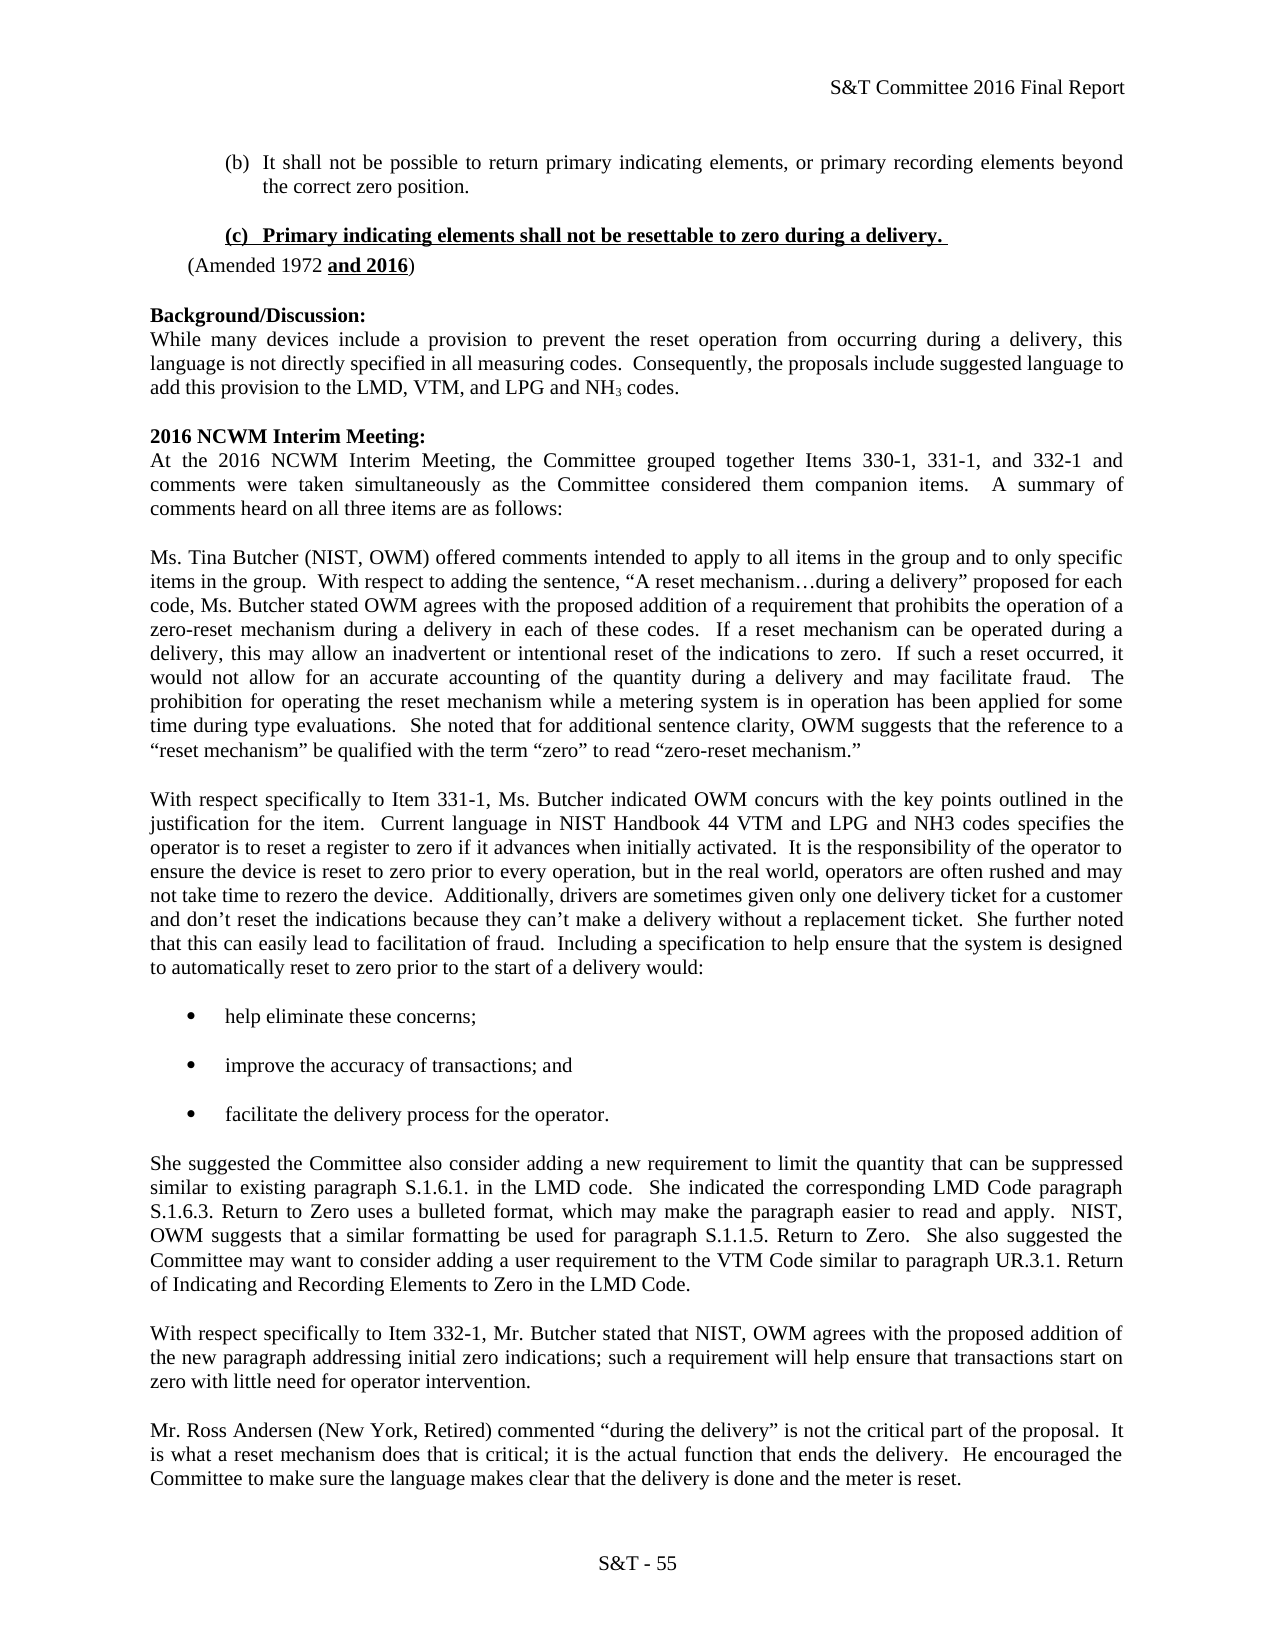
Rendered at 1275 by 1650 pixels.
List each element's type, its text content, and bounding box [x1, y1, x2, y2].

text (Amended 1972 and 2016) [187, 253, 1125, 277]
text She suggested the Committee also consider adding a new requirement to limit the quantity that can be suppressed similar to existing paragraph S.1.6.1. in the LMD code. She indicated the corresponding LMD Code paragraph S.1.6.3. Return to Zero uses a bulleted format, which may make the paragraph easier to read and apply. NIST, OWM suggests that a similar formatting be used for paragraph S.1.1.5. Return to Zero. She also suggested the Committee may want to consider adding a user requirement to the VTM Code similar to paragraph UR.3.1. Return of Indicating and Recording Elements to Zero in the LMD Code. [150, 1151, 1125, 1296]
text Background/Discussion: [150, 302, 1125, 327]
text At the 2016 NCWM Interim Meeting, the Committee grouped together Items 330-1, 331-1, and 332-1 and comments were taken simultaneously as the Committee considered them companion items. A summary of comments heard on all three items are as follows: [150, 448, 1125, 520]
text With respect specifically to Item 332-1, Mr. Butcher stated that NIST, OWM agrees with the proposed addition of the new paragraph addressing initial zero indications; such a requirement will help ensure that transactions start on zero with little need for operator intervention. [150, 1321, 1125, 1393]
text (c) Primary indicating elements shall not be resettable to zero during a delivery. [225, 223, 1125, 247]
list facilitate the delivery process for the operator. [187, 1102, 1125, 1126]
list improve the accuracy of transactions; and [187, 1053, 1125, 1077]
text Ms. Tina Butcher (NIST, OWM) offered comments intended to apply to all items in the group and to only specific items in the group. With respect to adding the sentence, “A reset mechanism…during a delivery” proposed for each code, Ms. Butcher stated OWM agrees with the proposed addition of a requirement that prohibits the operation of a zero-reset mechanism during a delivery in each of these codes. If a reset mechanism can be operated during a delivery, this may allow an inadvertent or intentional reset of the indications to zero. If such a reset occurred, it would not allow for an accurate accounting of the quantity during a delivery and may facilitate fraud. The prohibition for operating the reset mechanism while a metering system is in operation has been applied for some time during type evaluations. She noted that for additional sentence clarity, OWM suggests that the reference to a “reset mechanism” be qualified with the term “zero” to read “zero-reset mechanism.” [150, 545, 1125, 762]
list help eliminate these concerns; [187, 1004, 1125, 1028]
text 2016 NCWM Interim Meeting: [150, 424, 1125, 448]
text While many devices include a provision to prevent the reset operation from occurring during a delivery, this language is not directly specified in all measuring codes. Consequently, the proposals include suggested language to add this provision to the LMD, VTM, and LPG and NH3 codes. [150, 327, 1125, 399]
text With respect specifically to Item 331-1, Ms. Butcher indicated OWM concurs with the key points outlined in the justification for the item. Current language in NIST Handbook 44 VTM and LPG and NH3 codes specifies the operator is to reset a register to zero if it advances when initially activated. It is the responsibility of the operator to ensure the device is reset to zero prior to every operation, but in the real world, operators are often rushed and may not take time to rezero the device. Additionally, drivers are sometimes given only one delivery ticket for a customer and don’t reset the indications because they can’t make a delivery without a replacement ticket. She further noted that this can easily lead to facilitation of fraud. Including a specification to help ensure that the system is designed to automatically reset to zero prior to the start of a delivery would: [150, 787, 1125, 979]
text Mr. Ross Andersen (New York, Retired) commented “during the delivery” is not the critical part of the proposal. It is what a reset mechanism does that is critical; it is the actual function that ends the delivery. He encouraged the Committee to make sure the language makes clear that the delivery is done and the meter is reset. [150, 1418, 1125, 1490]
list It shall not be possible to return primary indicating elements, or primary recording elements beyond the correct zero position. [225, 150, 1125, 198]
